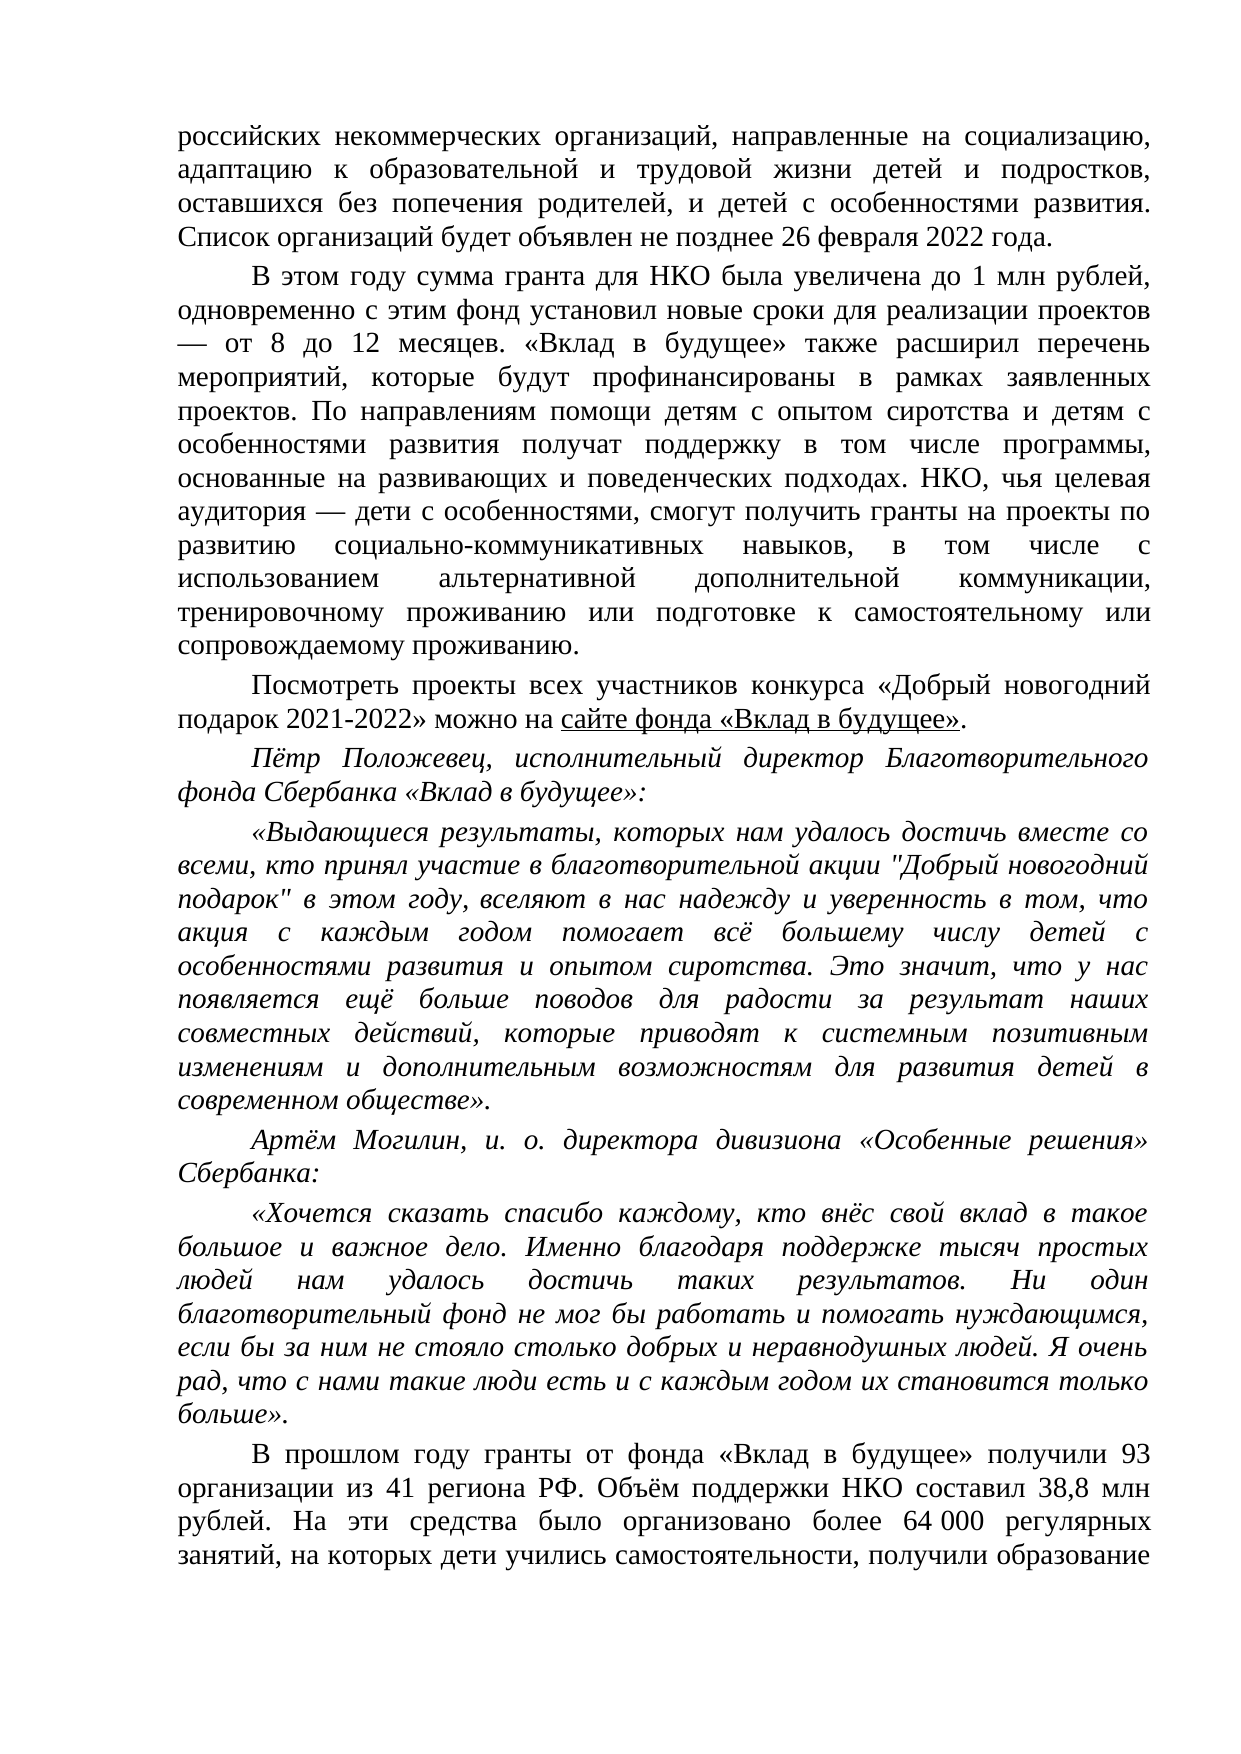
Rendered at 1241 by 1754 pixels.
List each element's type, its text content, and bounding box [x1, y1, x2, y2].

text В этом году сумма гранта для НКО была увеличена до 1 млн рублей, одновременно с этим фонд установил новые сроки для реализации проектов — от 8 до 12 месяцев. «Вклад в будущее» также расширил перечень мероприятий, которые будут профинансированы в рамках заявленных проектов. По направлениям помощи детям с опытом сиротства и детям с особенностями развития получат поддержку в том числе программы, основанные на развивающих и поведенческих подходах. НКО, чья целевая аудитория — дети с особенностями, смогут получить гранты на проекты по развитию социально-коммуникативных навыков, в том числе с использованием альтернативной дополнительной коммуникации, тренировочному проживанию или подготовке к самостоятельному или сопровождаемому проживанию. [177, 258, 1152, 661]
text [177, 1436, 1152, 1571]
text Артём Могилин, и. о. директора дивизиона «Особенные решения» Сбербанка: [177, 1122, 1152, 1189]
text Пётр Положевец, исполнительный директор Благотворительного фонда Сбербанка «Вклад в будущее»: [177, 741, 1152, 808]
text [177, 118, 1152, 252]
text «Выдающиеся результаты, которых нам удалось достичь вместе со всеми, кто принял участие в благотворительной акции "Добрый новогодний подарок" в этом году, вселяют в нас надежду и уверенность в том, что акция с каждым годом помогает всё большему числу детей с особенностями развития и опытом сиротства. Это значит, что у нас появляется ещё больше поводов для радости за результат наших совместных действий, которые приводят к системным позитивным изменениям и дополнительным возможностям для развития детей в современном обществе». [177, 814, 1152, 1116]
text «Хочется сказать спасибо каждому, кто внёс свой вклад в такое большое и важное дело. Именно благодаря поддержке тысяч простых людей нам удалось достичь таких результатов. Ни один благотворительный фонд не мог бы работать и помогать нуждающимся, если бы за ним не стояло столько добрых и неравнодушных людей. Я очень рад, что с нами такие люди есть и с каждым годом их становится только больше». [177, 1195, 1152, 1430]
text Посмотреть проекты всех участников конкурса «Добрый новогодний подарок 2021-2022» можно на сайте фонда «Вклад в будущее». [177, 667, 1152, 734]
